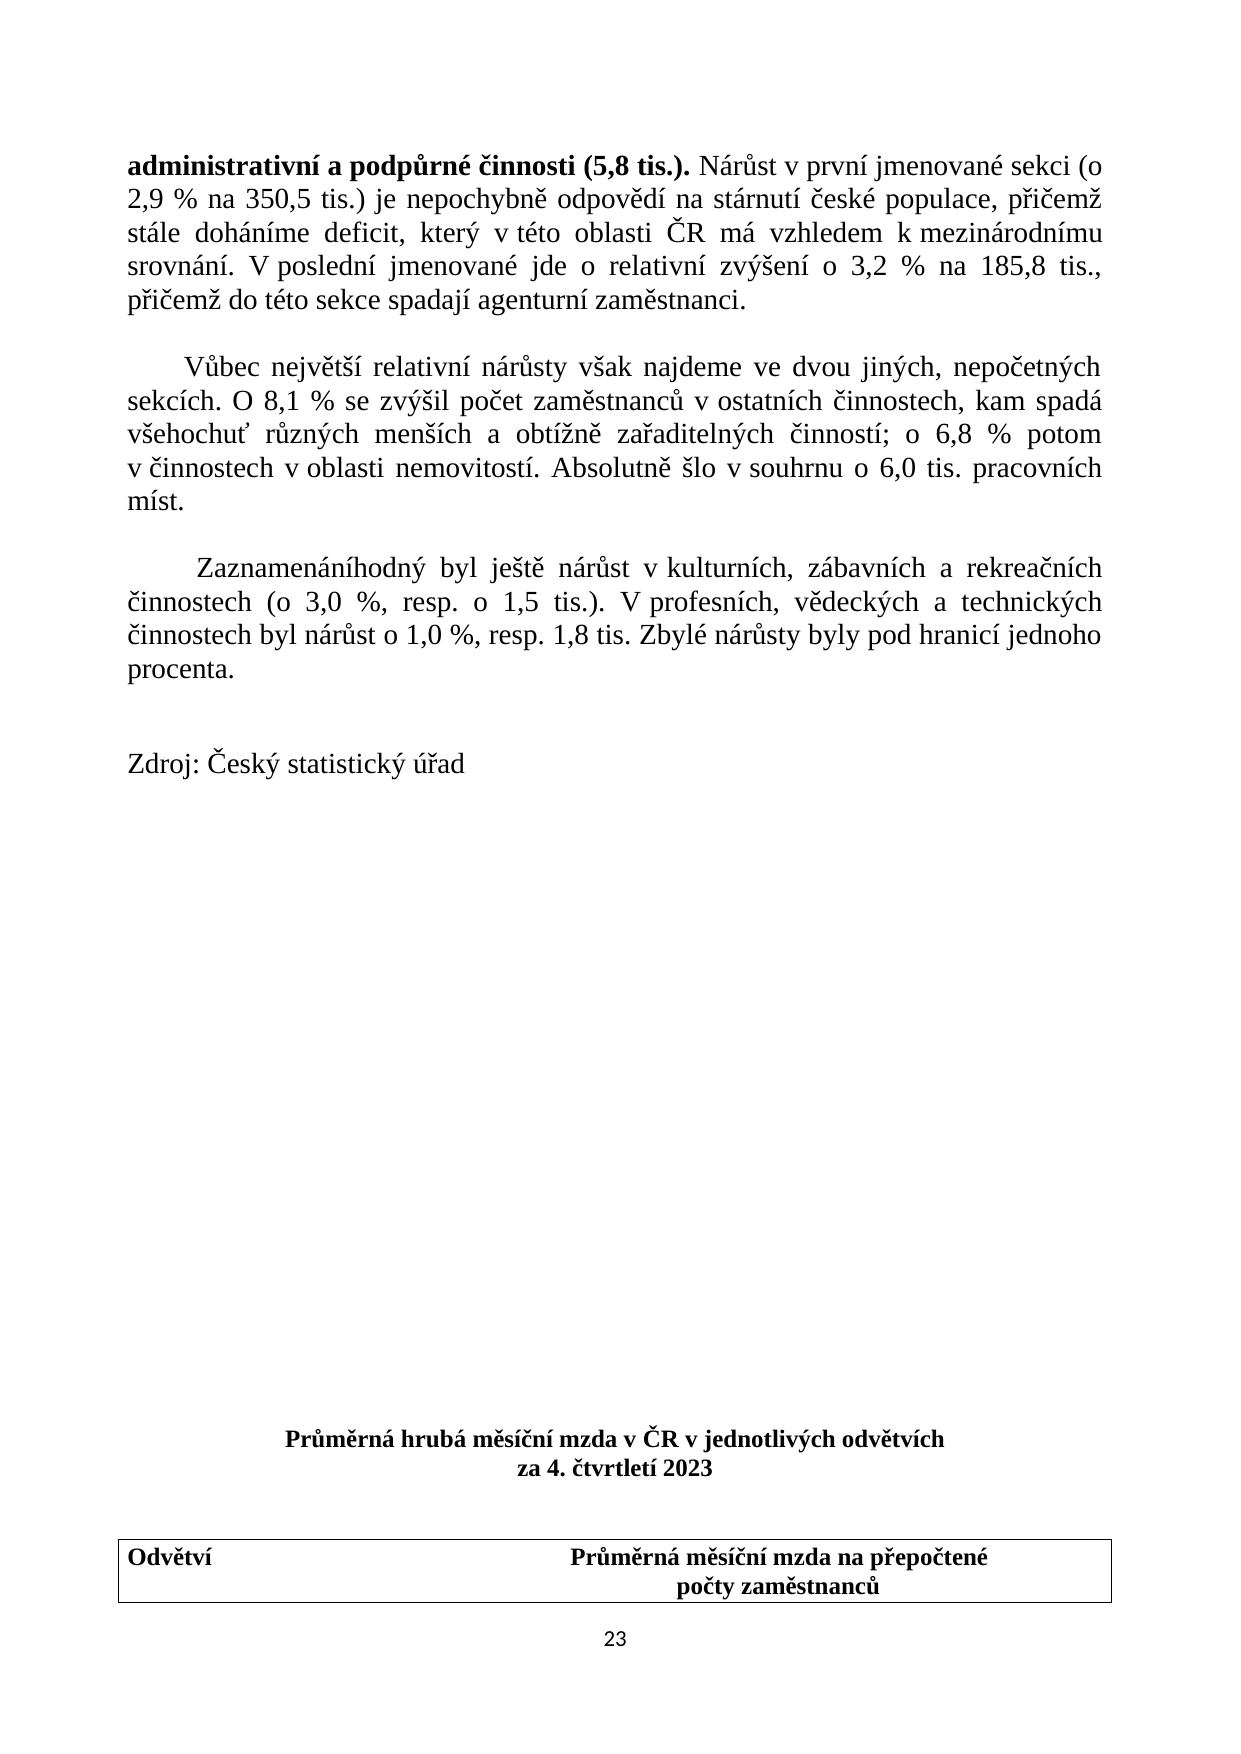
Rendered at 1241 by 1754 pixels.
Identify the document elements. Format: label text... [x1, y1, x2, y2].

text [127, 148, 1103, 316]
text Průměrná hrubá měsíční mzda v ČR v jednotlivých odvětvích [127, 1424, 1103, 1453]
text Zaznamenáníhodný byl ještě nárůst v kulturních, zábavních a rekreačních činnostech (o 3,0 %, resp. o 1,5 tis.). V profesních, vědeckých a technických činnostech byl nárůst o 1,0 %, resp. 1,8 tis. Zbylé nárůsty byly pod hranicí jednoho procenta. [127, 550, 1103, 684]
text počty zaměstnanců [119, 1571, 1111, 1602]
text Zdroj: Český statistický úřad [127, 746, 1103, 780]
text Odvětví Průměrná měsíční mzda na přepočtené [119, 1540, 1111, 1571]
text Vůbec největší relativní nárůsty však najdeme ve dvou jiných, nepočetných sekcích. O 8,1 % se zvýšil počet zaměstnanců v ostatních činnostech, kam spadá všehochuť různých menších a obtížně zařaditelných činností; o 6,8 % potom v činnostech v oblasti nemovitostí. Absolutně šlo v souhrnu o 6,0 tis. pracovních míst. [127, 349, 1103, 517]
text za 4. čtvrtletí 2023 [127, 1453, 1103, 1482]
